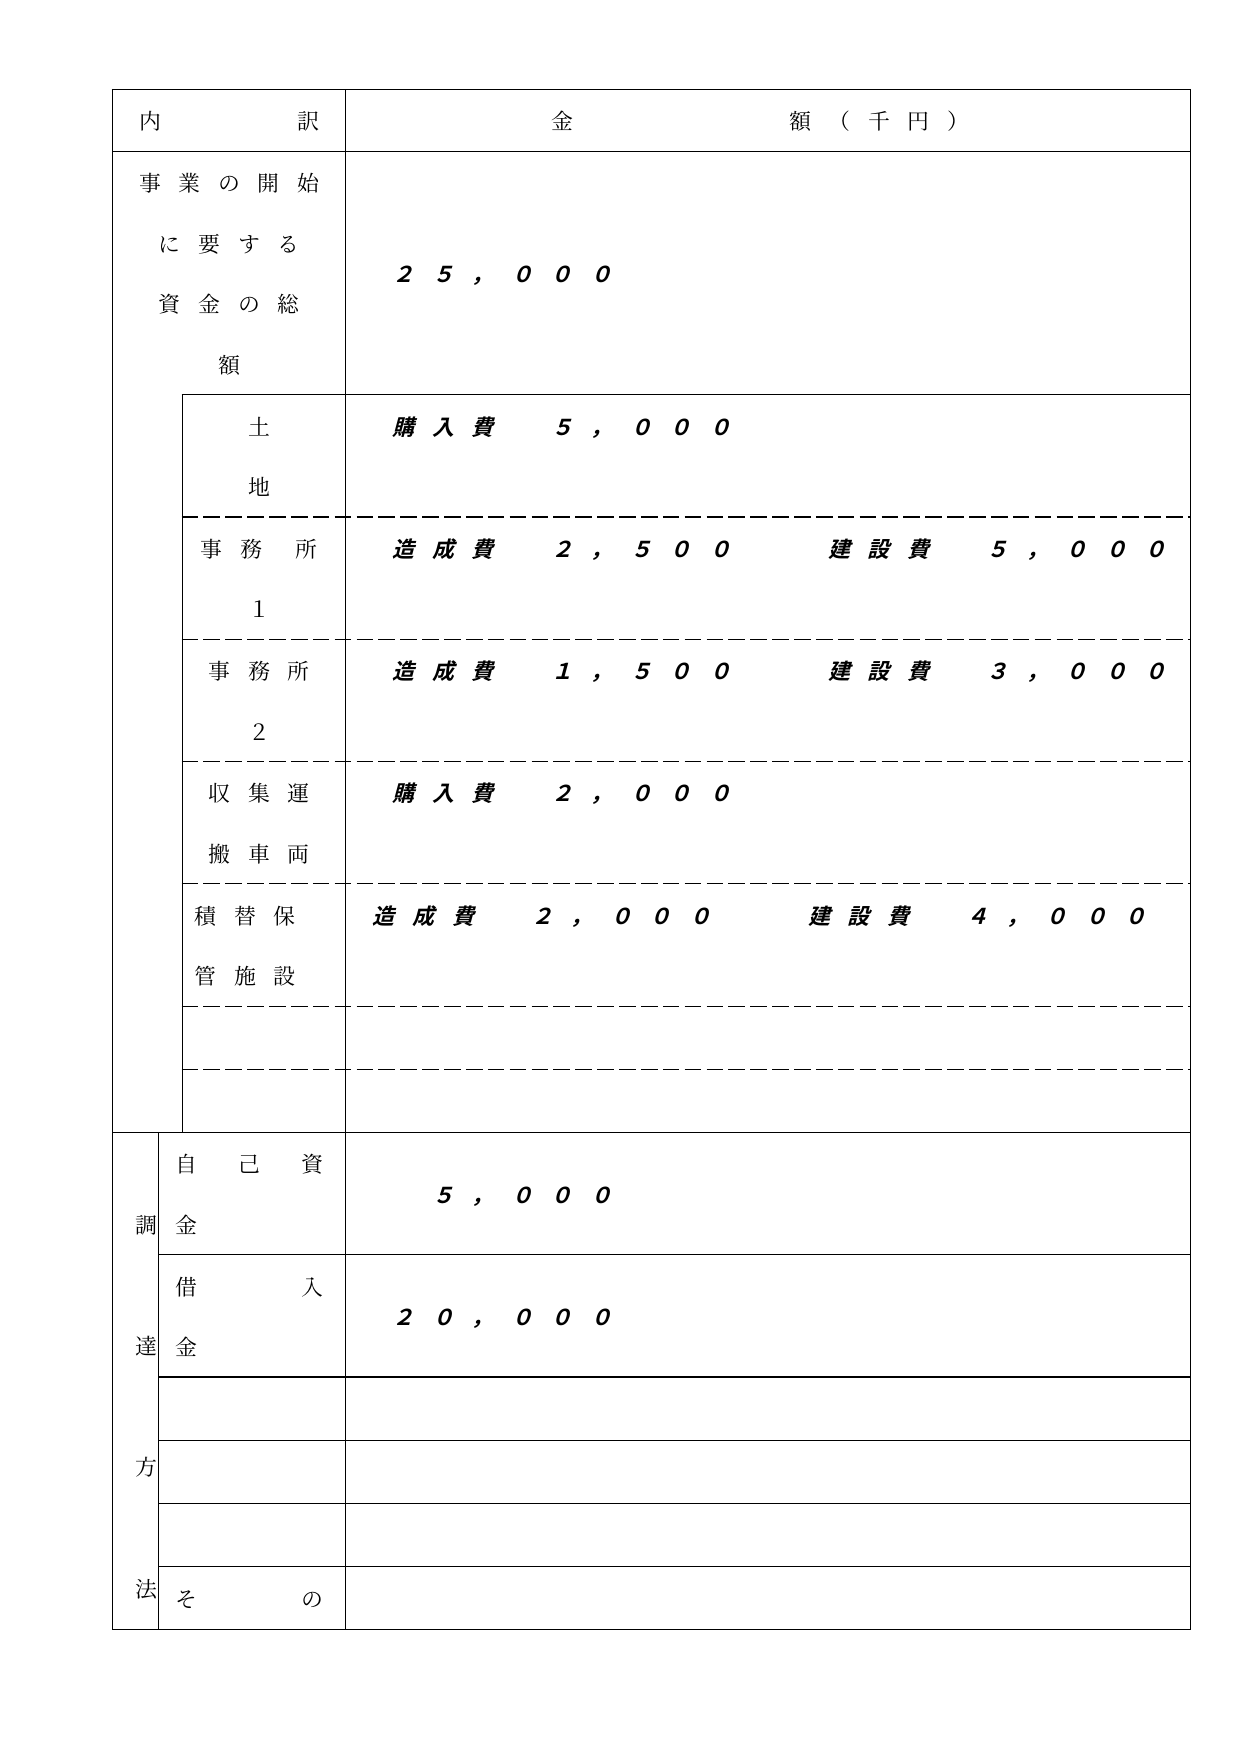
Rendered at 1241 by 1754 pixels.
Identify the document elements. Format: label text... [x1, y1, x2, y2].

table_cell 事業の開始に要する 資金の総額 [113, 152, 345, 394]
table_cell [346, 1069, 1190, 1132]
table_cell [113, 394, 182, 1132]
table_cell 造成費 ２，５００ 建設費 ５，０００ [346, 516, 1190, 639]
table_cell [159, 1378, 345, 1439]
table_cell ５，０００ [346, 1133, 1190, 1254]
table_cell [346, 1567, 1190, 1629]
table_cell 造成費 ２，０００ 建設費 ４，０００ [346, 883, 1190, 1006]
table_cell 金 額（千円） [346, 90, 1190, 151]
table_cell [183, 1069, 345, 1132]
table_cell ２０，０００ [346, 1255, 1190, 1376]
table_cell 購入費 ５，０００ [346, 395, 1190, 516]
table_cell [346, 1441, 1190, 1503]
table_cell 事務所２ [183, 639, 345, 761]
table_cell ２５，０００ [346, 152, 1190, 394]
table_cell 造成費 １，５００ 建設費 ３，０００ [346, 639, 1190, 761]
table_cell 購入費 ２，０００ [346, 761, 1190, 883]
table_cell [183, 1006, 345, 1069]
table_cell 調 達 方 法 [113, 1133, 158, 1629]
table_cell 積替保管施設 [183, 883, 345, 1006]
table_cell [346, 1006, 1190, 1069]
table_cell 収集運搬車両 [183, 761, 345, 883]
table_cell [346, 1378, 1190, 1439]
table_cell 内 訳 [113, 90, 345, 151]
table_cell 借 入 金 [159, 1255, 345, 1376]
table_cell そ の 他 [159, 1567, 345, 1629]
table_cell 事務所１ [183, 516, 345, 639]
table_cell [346, 1504, 1190, 1566]
table_cell 自己資金 [159, 1133, 345, 1254]
table_cell 土 地 [183, 395, 345, 516]
table_cell [159, 1504, 345, 1566]
table_cell [159, 1441, 345, 1503]
